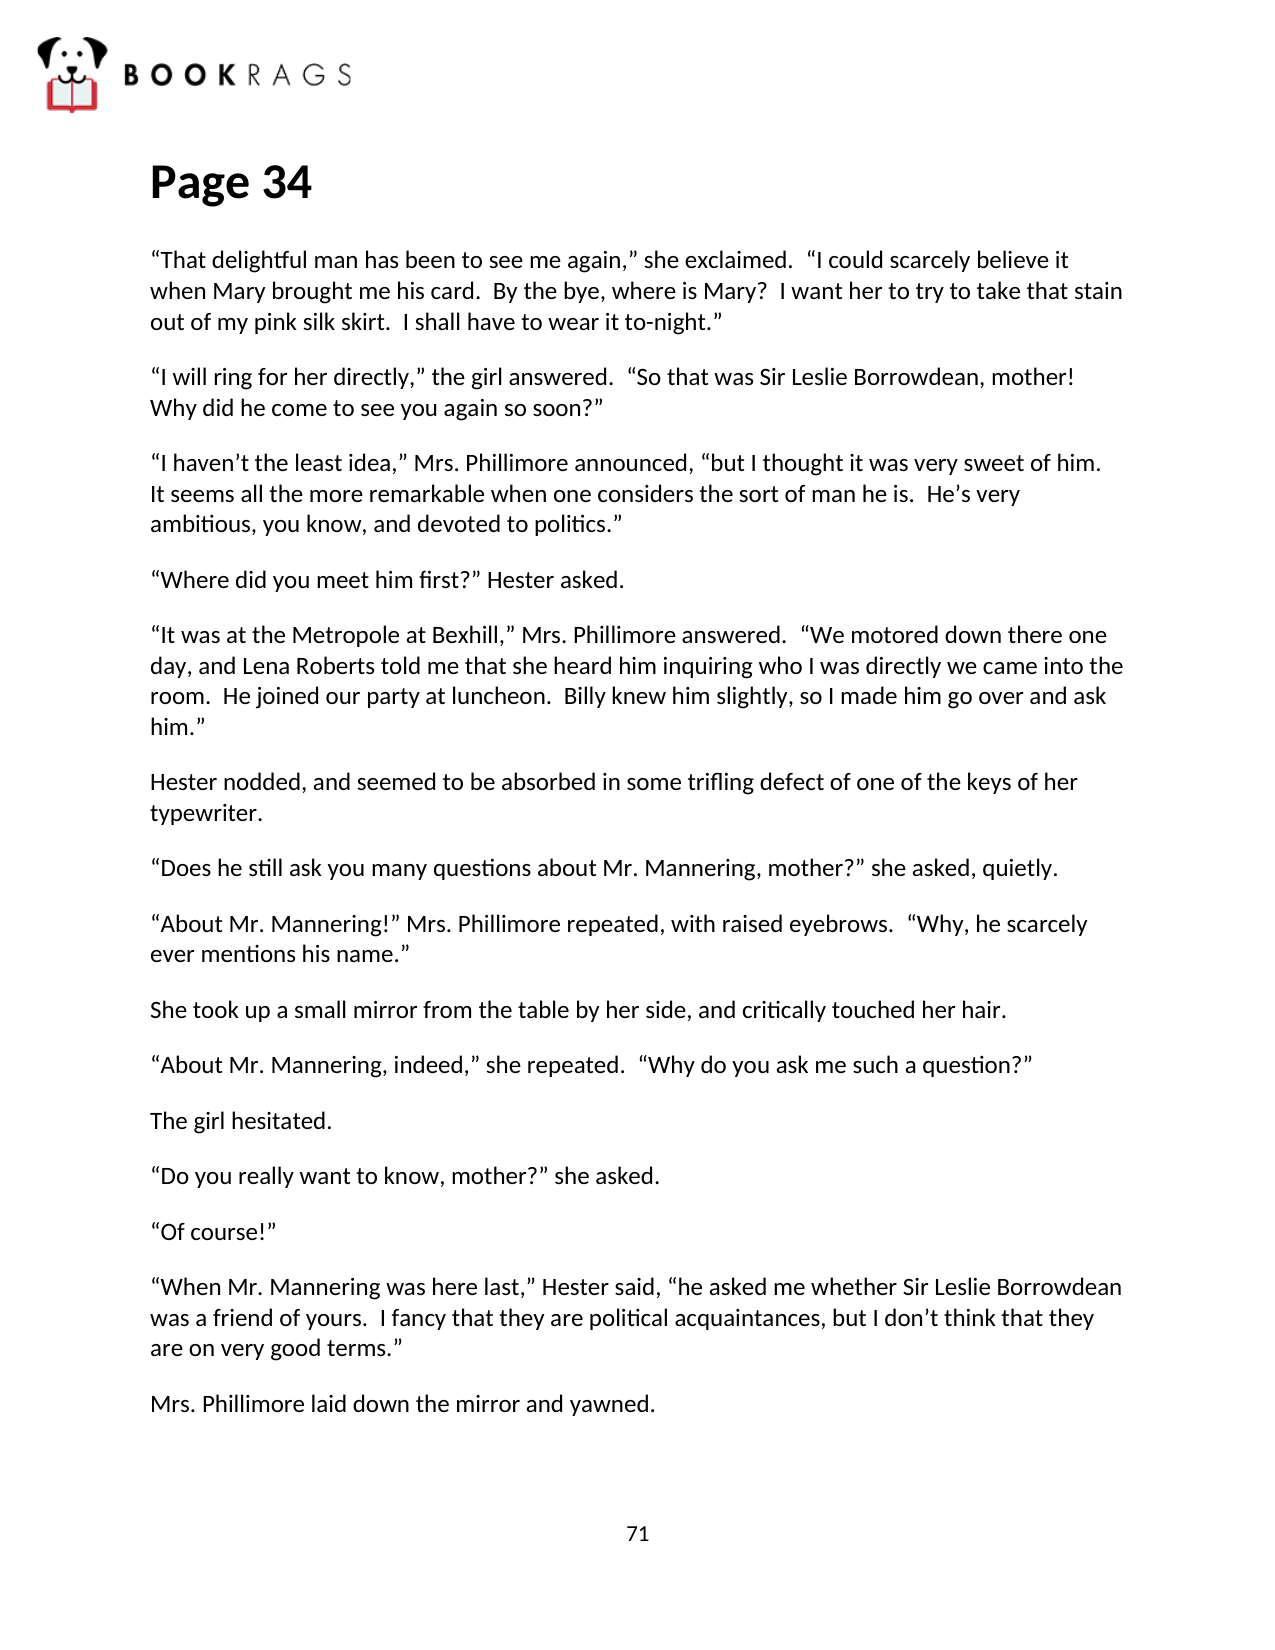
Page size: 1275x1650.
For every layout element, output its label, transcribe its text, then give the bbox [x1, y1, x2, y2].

text “Do you really want to know, mother?” she asked. [150, 1161, 1125, 1191]
text “About Mr. Mannering!” Mrs. Phillimore repeated, with raised eyebrows. “Why, he scarcely ever mentions his name.” [150, 908, 1125, 969]
text “Of course!” [150, 1216, 1125, 1247]
text She took up a small mirror from the table by her side, and critically touched her hair. [150, 994, 1125, 1024]
picture [37, 37, 351, 113]
text “Does he still ask you many questions about Mr. Mannering, mother?” she asked, quietly. [150, 852, 1125, 883]
text “When Mr. Mannering was here last,” Hester said, “he asked me whether Sir Leslie Borrowdean was a friend of yours. I fancy that they are political acquaintances, but I don’t think that they are on very good terms.” [150, 1272, 1125, 1363]
text Mrs. Phillimore laid down the mirror and yawned. [150, 1388, 1125, 1419]
text Page 34 [150, 150, 1125, 211]
text “I will ring for her directly,” the girl answered. “So that was Sir Leslie Borrowdean, mother! Why did he come to see you again so soon?” [150, 361, 1125, 422]
text “Where did you meet him first?” Hester asked. [150, 564, 1125, 594]
text “About Mr. Mannering, indeed,” she repeated. “Why do you ask me such a question?” [150, 1049, 1125, 1080]
text Hester nodded, and seemed to be absorbed in some trifling defect of one of the keys of her typewriter. [150, 766, 1125, 827]
text “It was at the Metropole at Bexhill,” Mrs. Phillimore answered. “We motored down there one day, and Lena Roberts told me that she heard him inquiring who I was directly we came into the room. He joined our party at luncheon. Billy knew him slightly, so I made him go over and ask him.” [150, 619, 1125, 741]
text “I haven’t the least idea,” Mrs. Phillimore announced, “but I thought it was very sweet of him. It seems all the more remarkable when one considers the sort of man he is. He’s very ambitious, you know, and devoted to politics.” [150, 447, 1125, 539]
text The girl hesitated. [150, 1105, 1125, 1136]
text “That delightful man has been to see me again,” she exclaimed. “I could scarcely believe it when Mary brought me his card. By the bye, where is Mary? I want her to try to take that stain out of my pink silk skirt. I shall have to wear it to-night.” [150, 244, 1125, 336]
